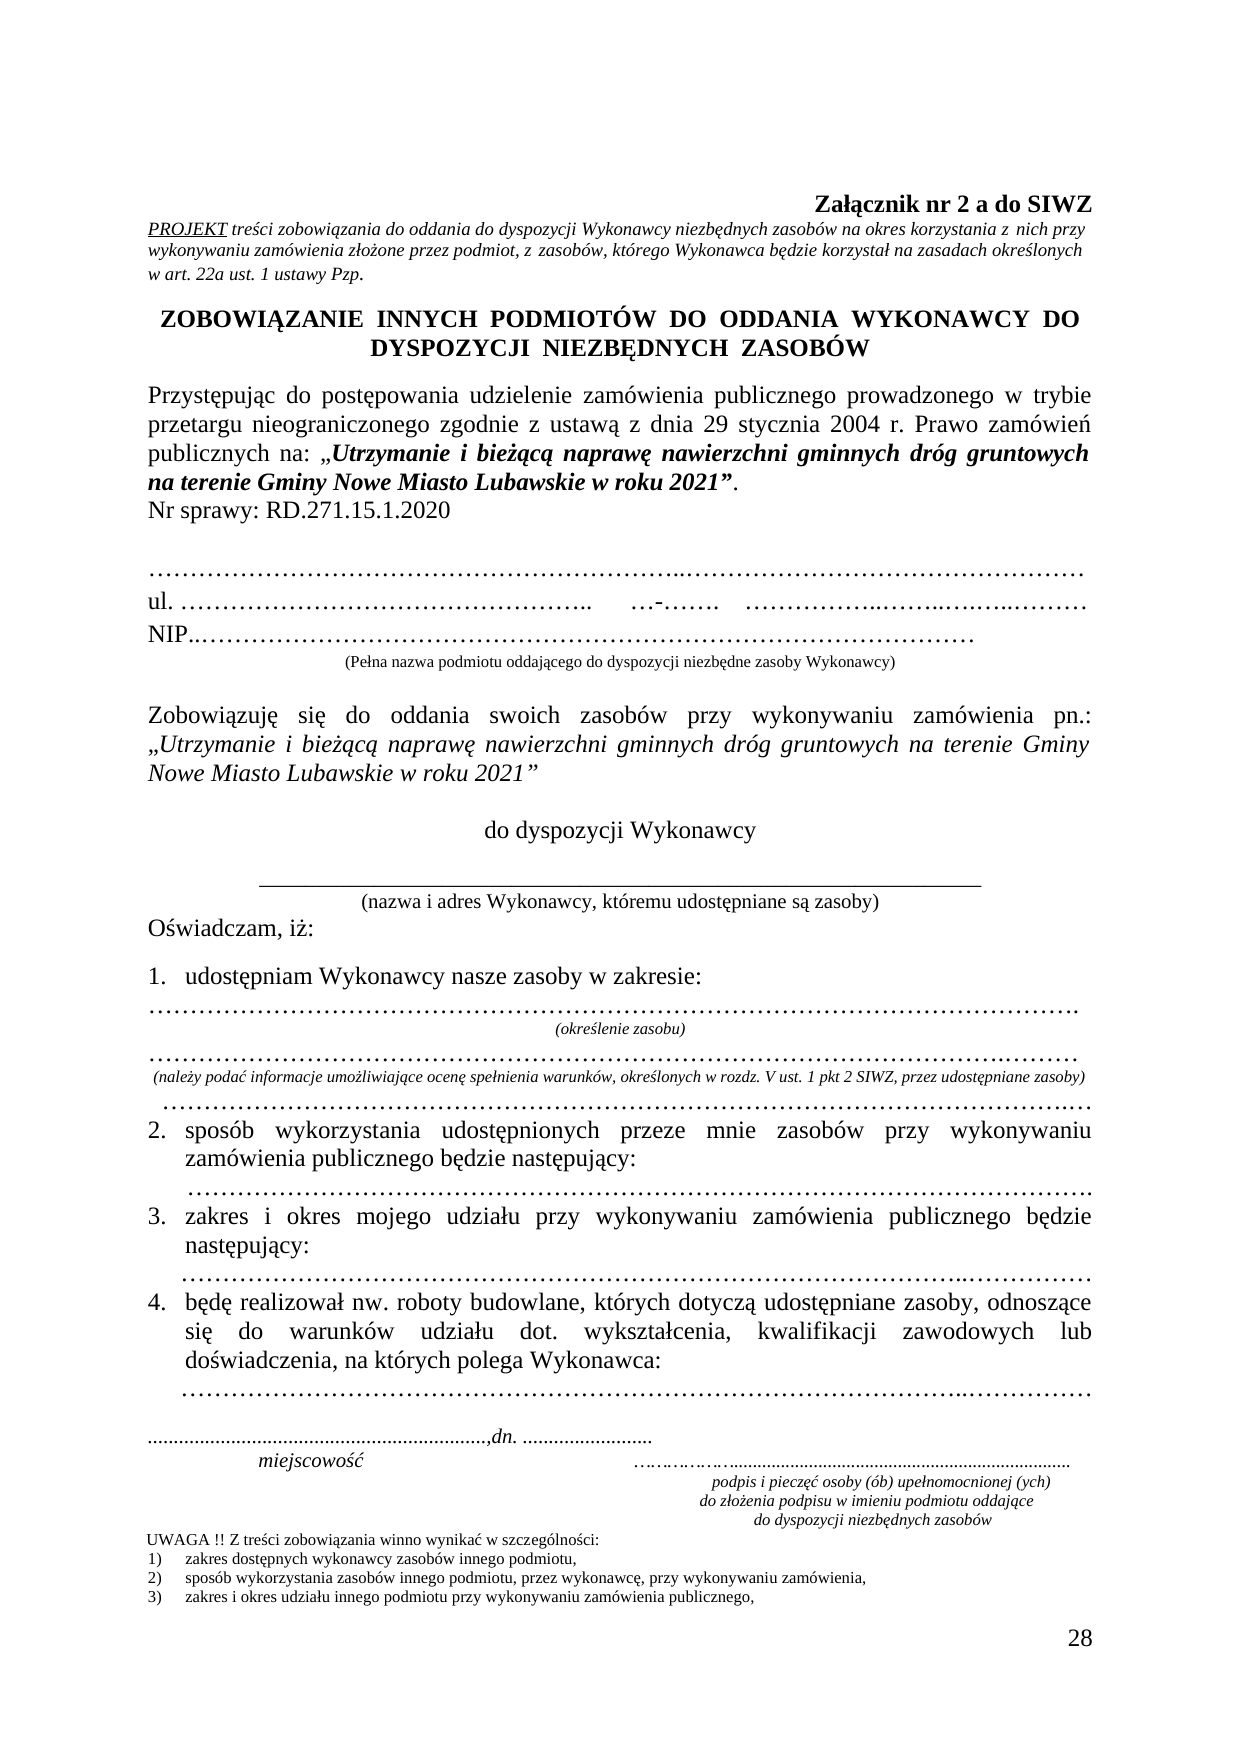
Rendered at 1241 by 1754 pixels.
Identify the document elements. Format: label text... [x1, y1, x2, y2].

text ………………………………………………………………………………………….……… [148, 1038, 1093, 1067]
text Przystępując do postępowania udzielenie zamówienia publicznego prowadzonego w trybie przetargu nieograniczonego zgodnie z ustawą z dnia 29 stycznia 2004 r. Prawo zamówień publicznych na: „Utrzymanie i bieżącą naprawę nawierzchni gminnych dróg gruntowych na terenie Gminy Nowe Miasto Lubawskie w roku 2021”. [148, 381, 1093, 496]
text (nazwa i adres Wykonawcy, któremu udostępniane są zasoby) [148, 889, 1093, 913]
text …………………………………………………………………………………..…………… [148, 1373, 1093, 1402]
text Nr sprawy: RD.271.15.1.2020 [148, 496, 1093, 524]
text do złożenia podpisu w imieniu podmiotu oddające [295, 1491, 1093, 1510]
text podpis i pieczęć osoby (ób) upełnomocnionej (ych) [295, 1472, 1093, 1491]
text (należy podać informacje umożliwiające ocenę spełnienia warunków, określonych w rozdz. V ust. 1 pkt 2 SIWZ, przez udostępniane zasoby) [148, 1067, 1093, 1086]
text ……………………………………………………………………………………………….… [148, 1086, 1093, 1115]
text miejscowość ………………........................................................................ [185, 1448, 1093, 1472]
text Oświadczam, iż: [148, 913, 1093, 942]
text ZOBOWIĄZANIE INNYCH PODMIOTÓW DO ODDANIA WYKONAWCY DO DYSPOZYCJI NIEZBĘDNYCH ZASOBÓW [148, 304, 1093, 361]
text ………………………………………………………………………………………………. [148, 1172, 1093, 1201]
text _______________________________________________________________ [148, 863, 1093, 889]
text do dyspozycji niezbędnych zasobów [295, 1510, 1093, 1529]
text ………………………………………………………..…………………………………………ul. ………………………………………….. …-……. ……………..……..….…..……… [148, 553, 1093, 615]
list zakres i okres udziału innego podmiotu przy wykonywaniu zamówienia publicznego, [148, 1587, 1093, 1606]
text .................................................................,dn. ......................... [148, 1424, 1093, 1448]
list sposób wykorzystania udostępnionych przeze mnie zasobów przy wykonywaniu zamówienia publicznego będzie następujący: [148, 1115, 1093, 1172]
text Załącznik nr 2 a do SIWZ [148, 189, 1093, 218]
text …………………………………………………………………………………..…………… [148, 1258, 1093, 1287]
list zakres i okres mojego udziału przy wykonywaniu zamówienia publicznego będzie następujący: [148, 1201, 1093, 1258]
text do dyspozycji Wykonawcy [148, 815, 1093, 844]
list udostępniam Wykonawcy nasze zasoby w zakresie: [148, 961, 1093, 990]
text (określenie zasobu) [148, 1019, 1093, 1038]
list zakres dostępnych wykonawcy zasobów innego podmiotu, [148, 1548, 1093, 1568]
list będę realizował nw. roboty budowlane, których dotyczą udostępniane zasoby, odnoszące się do warunków udziału dot. wykształcenia, kwalifikacji zawodowych lub doświadczenia, na których polega Wykonawca: [148, 1287, 1093, 1373]
text PROJEKT treści zobowiązania do oddania do dyspozycji Wykonawcy niezbędnych zasobów na okres korzystania z nich przy wykonywaniu zamówienia złożone przez podmiot, z zasobów, którego Wykonawca będzie korzystał na zasadach określonych w art. 22a ust. 1 ustawy Pzp. [148, 218, 1093, 285]
list sposób wykorzystania zasobów innego podmiotu, przez wykonawcę, przy wykonywaniu zamówienia, [148, 1568, 1093, 1587]
text NIP..………………………………………………………………………………… [148, 619, 1093, 648]
text UWAGA !! Z treści zobowiązania winno wynikać w szczególności: [146, 1529, 1093, 1548]
text (Pełna nazwa podmiotu oddającego do dyspozycji niezbędne zasoby Wykonawcy) [148, 652, 1093, 671]
text …………………………………………………………………………………………………. [148, 990, 1093, 1019]
text Zobowiązuję się do oddania swoich zasobów przy wykonywaniu zamówienia pn.: „Utrzymanie i bieżącą naprawę nawierzchni gminnych dróg gruntowych na terenie Gminy Nowe Miasto Lubawskie w roku 2021” [148, 700, 1093, 786]
